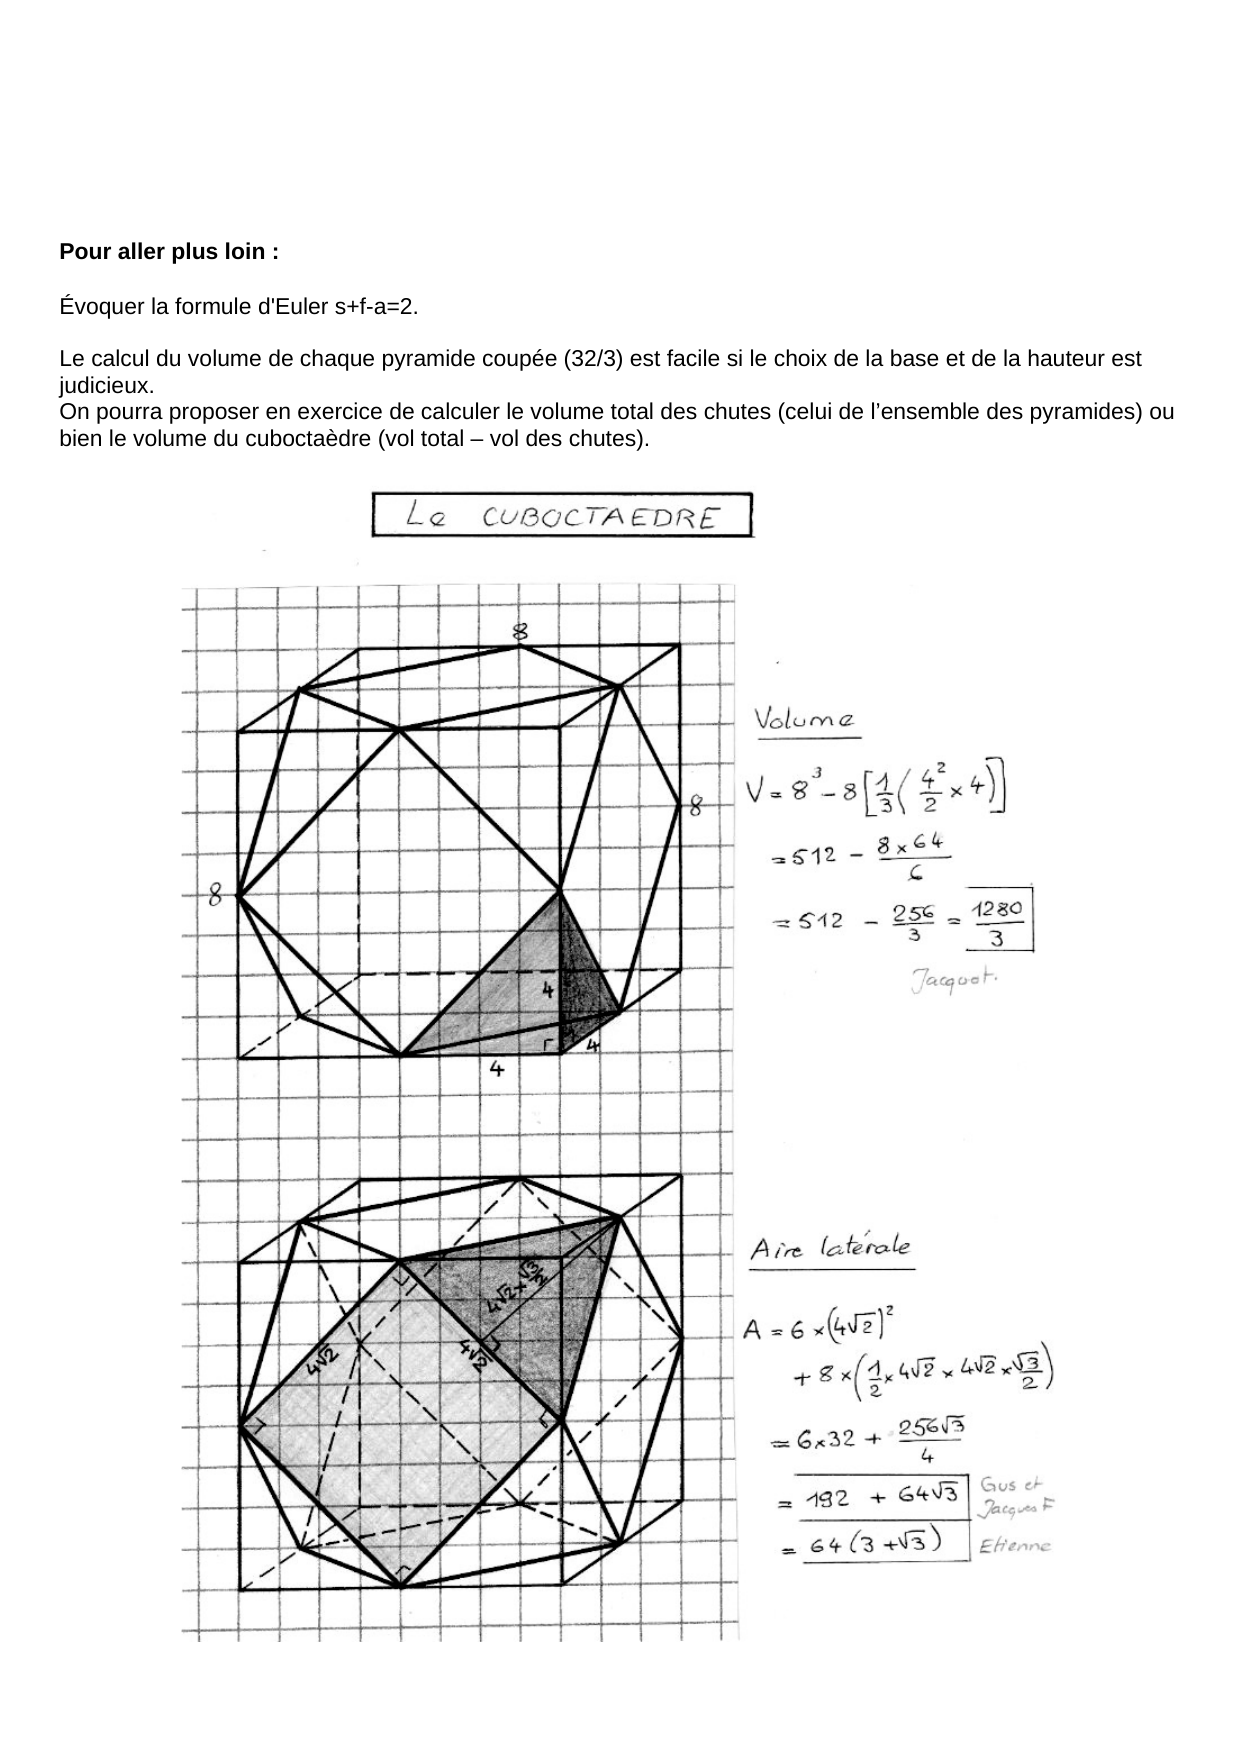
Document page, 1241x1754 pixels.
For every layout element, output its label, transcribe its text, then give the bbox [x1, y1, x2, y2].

picture [181, 477, 1059, 1642]
text Pour aller plus loin : [59, 238, 1181, 264]
text Évoquer la formule d'Euler s+f-a=2. [59, 293, 1181, 319]
text Le calcul du volume de chaque pyramide coupée (32/3) est facile si le choix de la base et de la hauteur est judicieux. [59, 345, 1181, 398]
text On pourra proposer en exercice de calculer le volume total des chutes (celui de l’ensemble des pyramides) ou bien le volume du cuboctaèdre (vol total – vol des chutes). [59, 398, 1181, 451]
